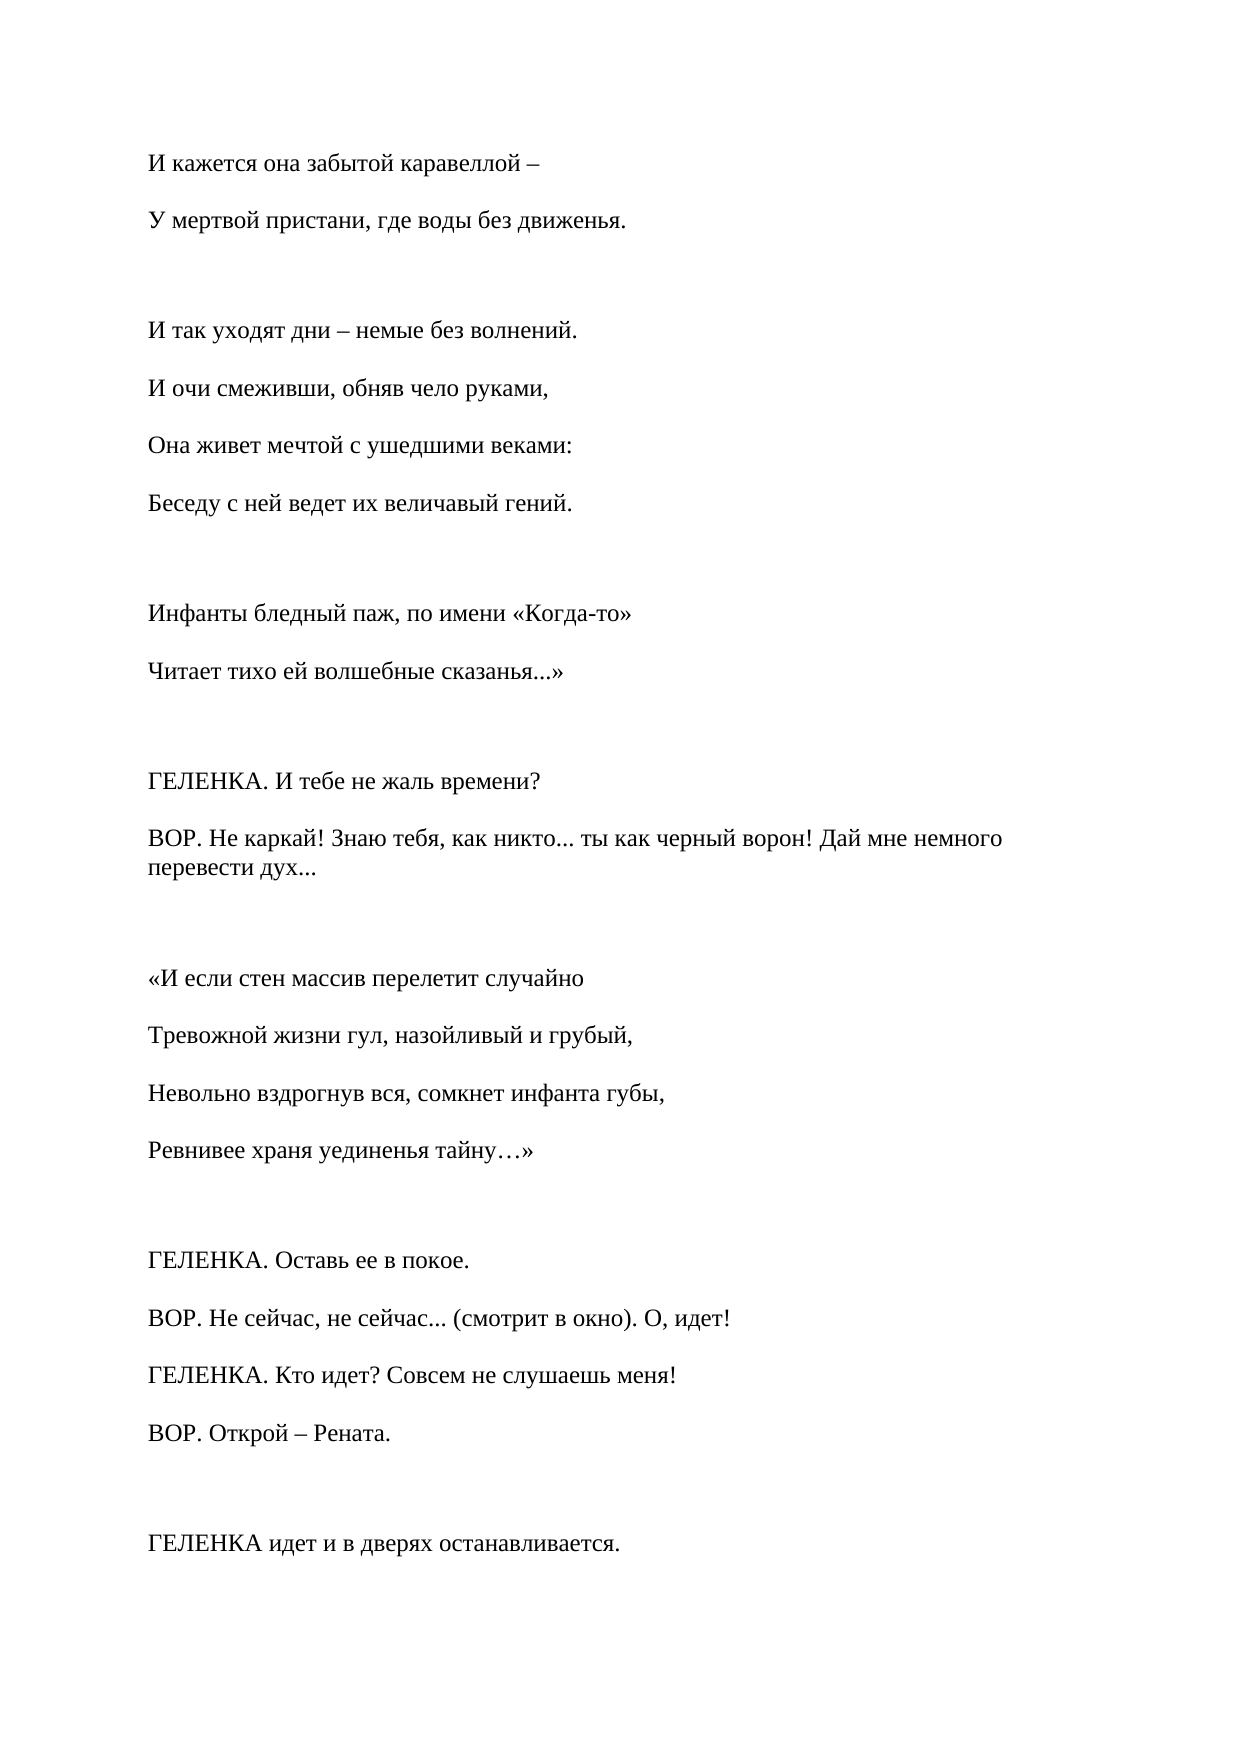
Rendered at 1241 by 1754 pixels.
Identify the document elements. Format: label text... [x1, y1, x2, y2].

text ВОР. Не сейчас, не сейчас... (смотрит в окно). О, идет! [148, 1303, 1093, 1332]
text И очи смеживши, обняв чело руками, [148, 373, 1093, 402]
text ВОР. Не каркай! Знаю тебя, как никто... ты как черный ворон! Дай мне немного перевести дух... [148, 823, 1093, 881]
text И так уходят дни – немые без волнений. [148, 315, 1093, 344]
text Инфанты бледный паж, по имени «Когда-то» [148, 598, 1093, 627]
text У мертвой пристани, где воды без движенья. [148, 205, 1093, 234]
text ГЕЛЕНКА. Оставь ее в покое. [148, 1245, 1093, 1274]
text Невольно вздрогнув вся, сомкнет инфанта губы, [148, 1078, 1093, 1106]
text И кажется она забытой каравеллой – [148, 148, 1093, 176]
text Ревнивее храня уединенья тайну…» [148, 1135, 1093, 1164]
text «И если стен массив перелетит случайно [148, 963, 1093, 991]
text ГЕЛЕНКА идет и в дверях останавливается. [148, 1528, 1093, 1557]
text Беседу с ней ведет их величавый гений. [148, 488, 1093, 517]
text ГЕЛЕНКА. Кто идет? Совсем не слушаешь меня! [148, 1360, 1093, 1389]
text Тревожной жизни гул, назойливый и грубый, [148, 1020, 1093, 1049]
text ГЕЛЕНКА. И тебе не жаль времени? [148, 766, 1093, 795]
text Читает тихо ей волшебные сказанья...» [148, 656, 1093, 684]
text Она живет мечтой с ушедшими веками: [148, 430, 1093, 459]
text ВОР. Открой – Рената. [148, 1418, 1093, 1447]
